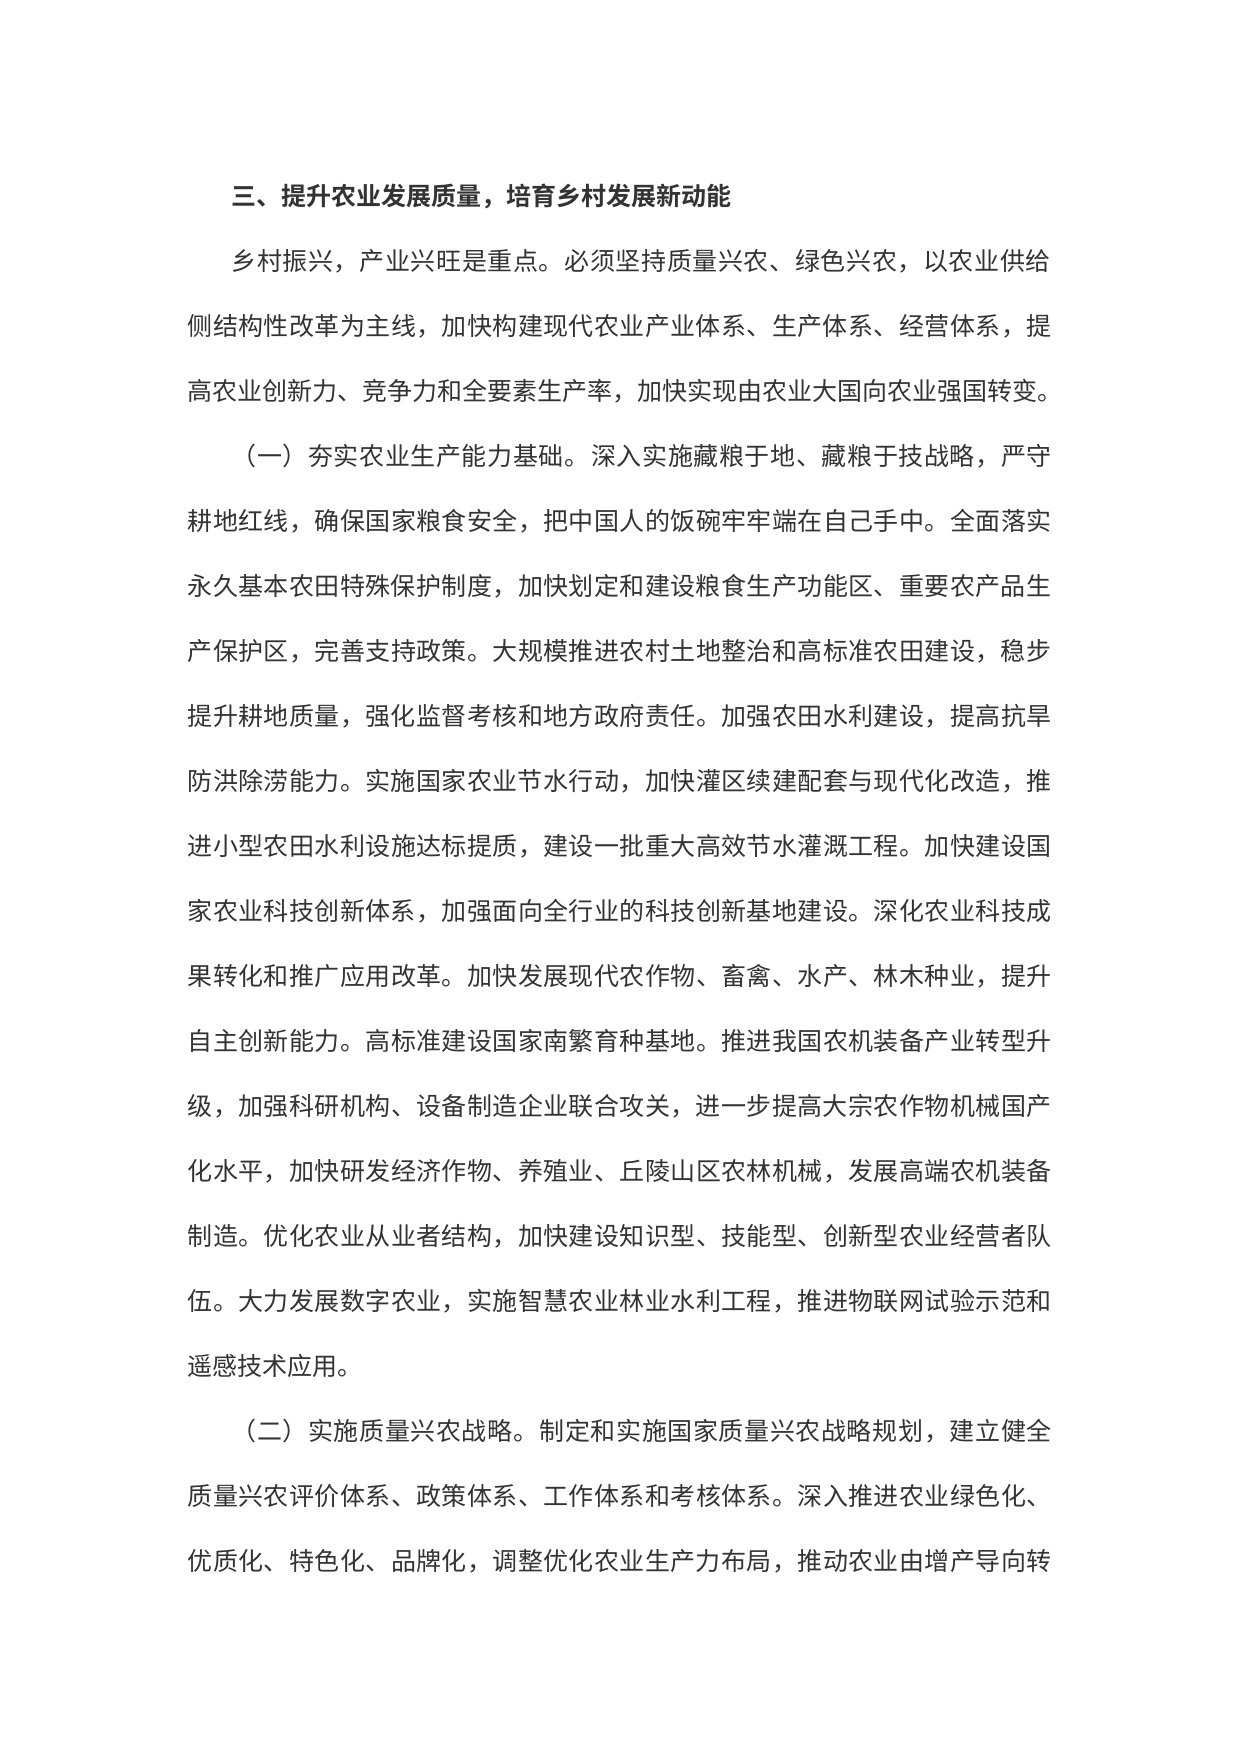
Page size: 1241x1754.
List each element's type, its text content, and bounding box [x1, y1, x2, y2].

text 乡村振兴，产业兴旺是重点。必须坚持质量兴农、绿色兴农，以农业供给侧结构性改革为主线，加快构建现代农业产业体系、生产体系、经营体系，提高农业创新力、竞争力和全要素生产率，加快实现由农业大国向农业强国转变。 [187, 227, 1053, 422]
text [187, 1397, 1053, 1592]
text （一）夯实农业生产能力基础。深入实施藏粮于地、藏粮于技战略，严守耕地红线，确保国家粮食安全，把中国人的饭碗牢牢端在自己手中。全面落实永久基本农田特殊保护制度，加快划定和建设粮食生产功能区、重要农产品生产保护区，完善支持政策。大规模推进农村土地整治和高标准农田建设，稳步提升耕地质量，强化监督考核和地方政府责任。加强农田水利建设，提高抗旱防洪除涝能力。实施国家农业节水行动，加快灌区续建配套与现代化改造，推进小型农田水利设施达标提质，建设一批重大高效节水灌溉工程。加快建设国家农业科技创新体系，加强面向全行业的科技创新基地建设。深化农业科技成果转化和推广应用改革。加快发展现代农作物、畜禽、水产、林木种业，提升自主创新能力。高标准建设国家南繁育种基地。推进我国农机装备产业转型升级，加强科研机构、设备制造企业联合攻关，进一步提高大宗农作物机械国产化水平，加快研发经济作物、养殖业、丘陵山区农林机械，发展高端农机装备制造。优化农业从业者结构，加快建设知识型、技能型、创新型农业经营者队伍。大力发展数字农业，实施智慧农业林业水利工程，推进物联网试验示范和遥感技术应用。 [187, 422, 1053, 1397]
text 三、提升农业发展质量，培育乡村发展新动能 [187, 162, 1053, 227]
